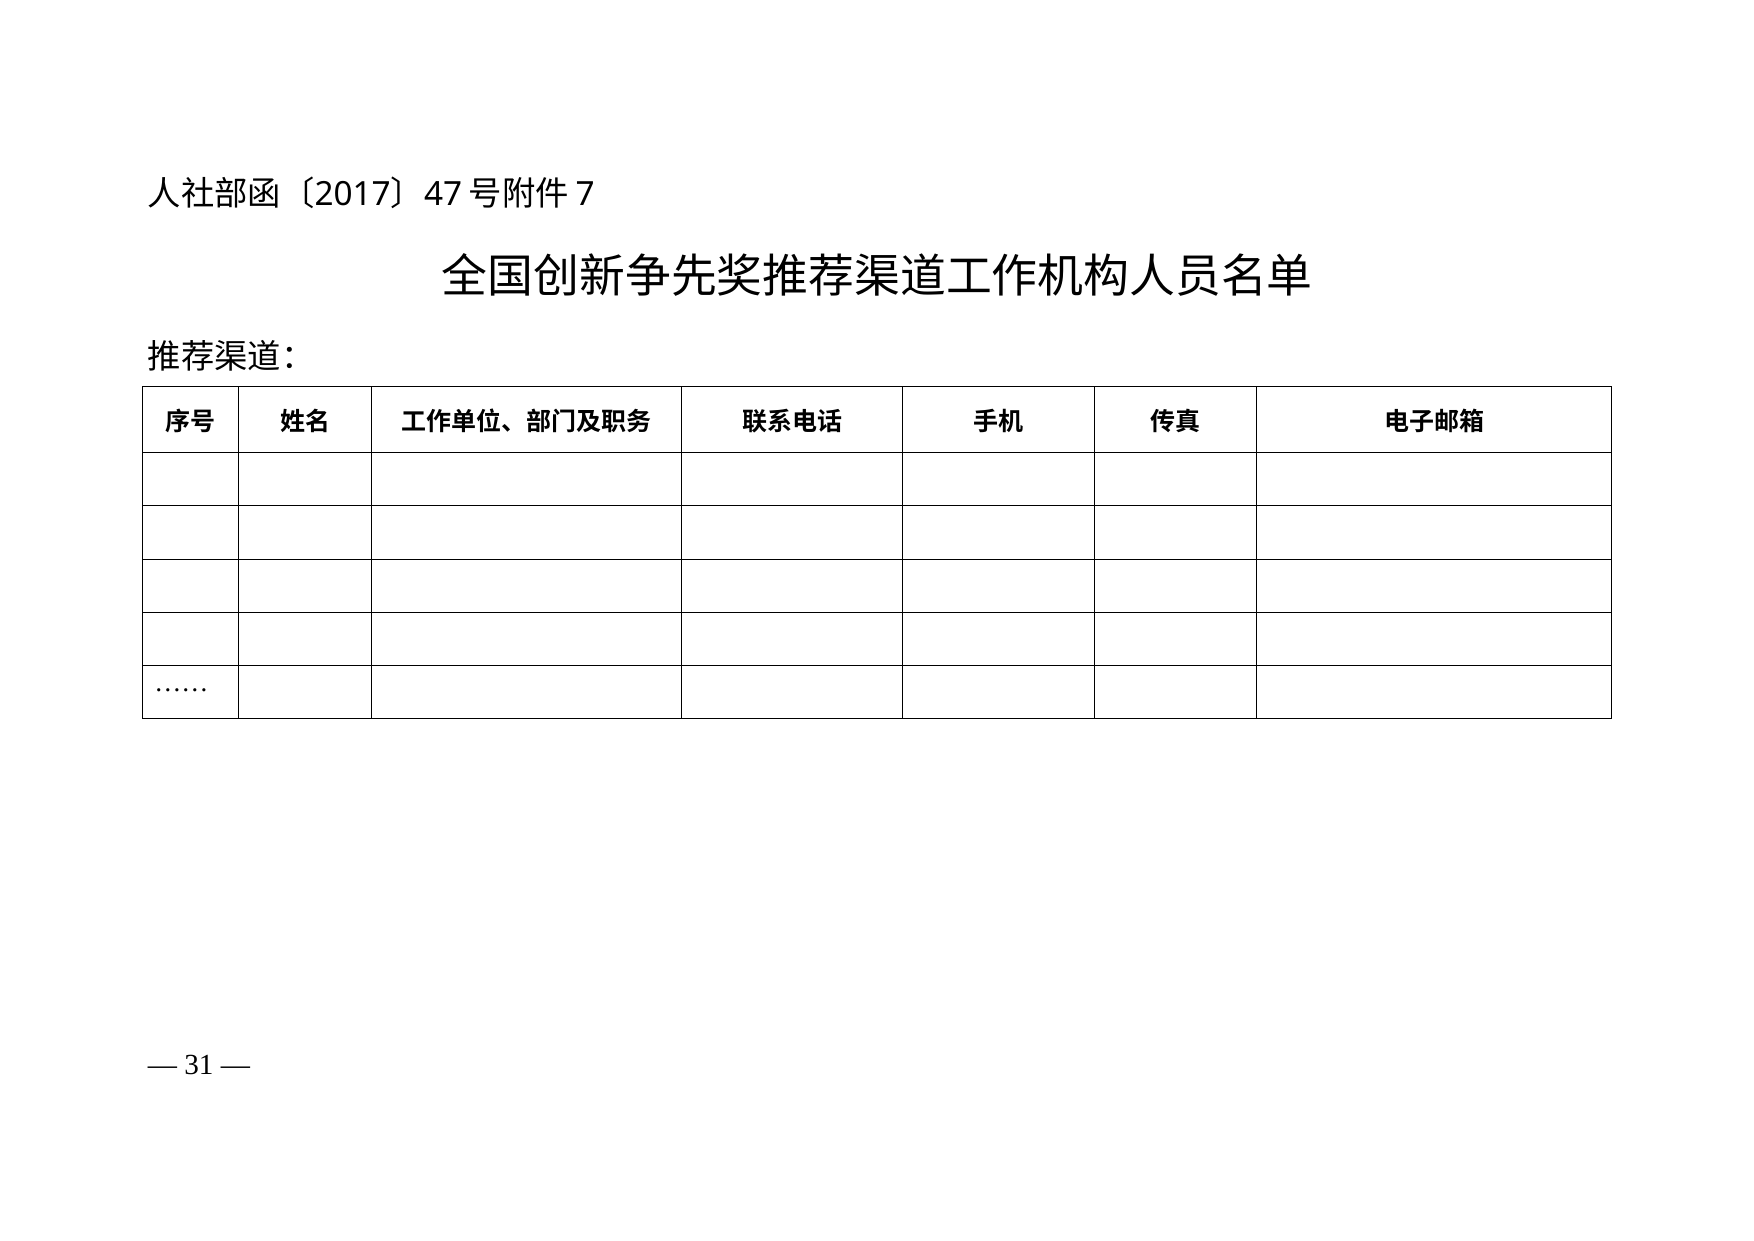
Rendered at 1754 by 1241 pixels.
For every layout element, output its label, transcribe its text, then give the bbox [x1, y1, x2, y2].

table_cell [1257, 506, 1611, 558]
table_cell [239, 666, 371, 718]
text 推荐渠道： [148, 321, 1606, 386]
table_cell [903, 506, 1094, 558]
table_cell [143, 560, 238, 612]
table_header 姓名 [239, 387, 371, 452]
table_cell [903, 613, 1094, 665]
table_cell [1095, 453, 1256, 505]
table_cell [239, 560, 371, 612]
table_cell [143, 506, 238, 558]
table_cell [372, 666, 681, 718]
table_cell [239, 613, 371, 665]
table_header 传真 [1095, 387, 1256, 452]
table_cell [1257, 453, 1611, 505]
table_cell [372, 560, 681, 612]
text 人社部函〔2017〕47号附件7 [148, 159, 1606, 224]
table_header 序号 [143, 387, 238, 452]
table_cell [682, 666, 902, 718]
table_cell [682, 506, 902, 558]
table_cell [372, 506, 681, 558]
table_header 手机 [903, 387, 1094, 452]
table_cell [1257, 613, 1611, 665]
table_cell [903, 453, 1094, 505]
table_cell [682, 560, 902, 612]
table_cell [372, 453, 681, 505]
table_cell [239, 506, 371, 558]
table_cell [1095, 560, 1256, 612]
table_cell [1257, 560, 1611, 612]
table_cell …… [143, 666, 238, 718]
table_cell [239, 453, 371, 505]
table_cell [143, 613, 238, 665]
table_cell [682, 613, 902, 665]
table_cell [1095, 506, 1256, 558]
table_cell [903, 560, 1094, 612]
table_cell [1095, 613, 1256, 665]
table_cell [1095, 666, 1256, 718]
table_cell [903, 666, 1094, 718]
text 全国创新争先奖推荐渠道工作机构人员名单 [148, 224, 1606, 321]
table_header 电子邮箱 [1257, 387, 1611, 452]
table_header 联系电话 [682, 387, 902, 452]
table_header 工作单位、部门及职务 [372, 387, 681, 452]
table_cell [682, 453, 902, 505]
table_cell [143, 453, 238, 505]
table_cell [372, 613, 681, 665]
table_cell [1257, 666, 1611, 718]
